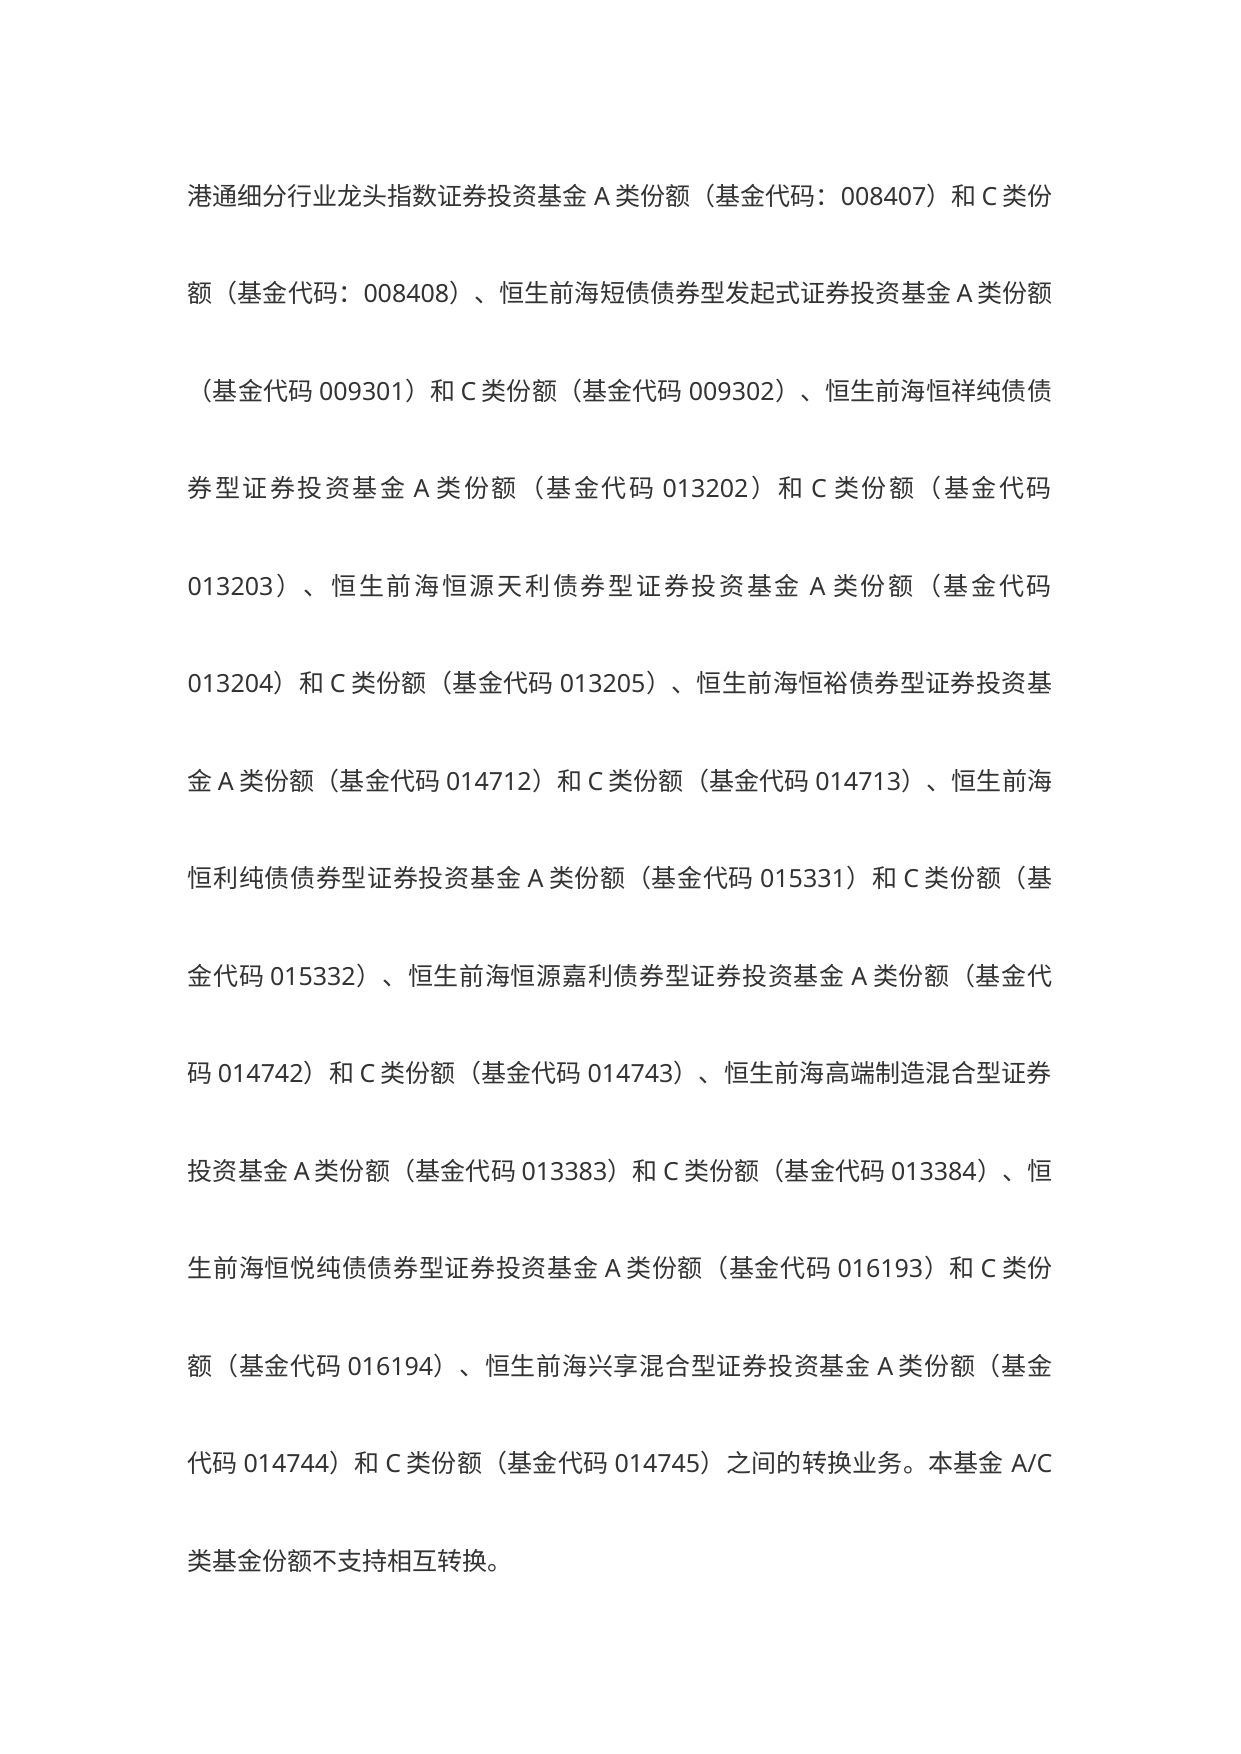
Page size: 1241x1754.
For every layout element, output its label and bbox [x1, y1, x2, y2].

text [187, 162, 1053, 1592]
